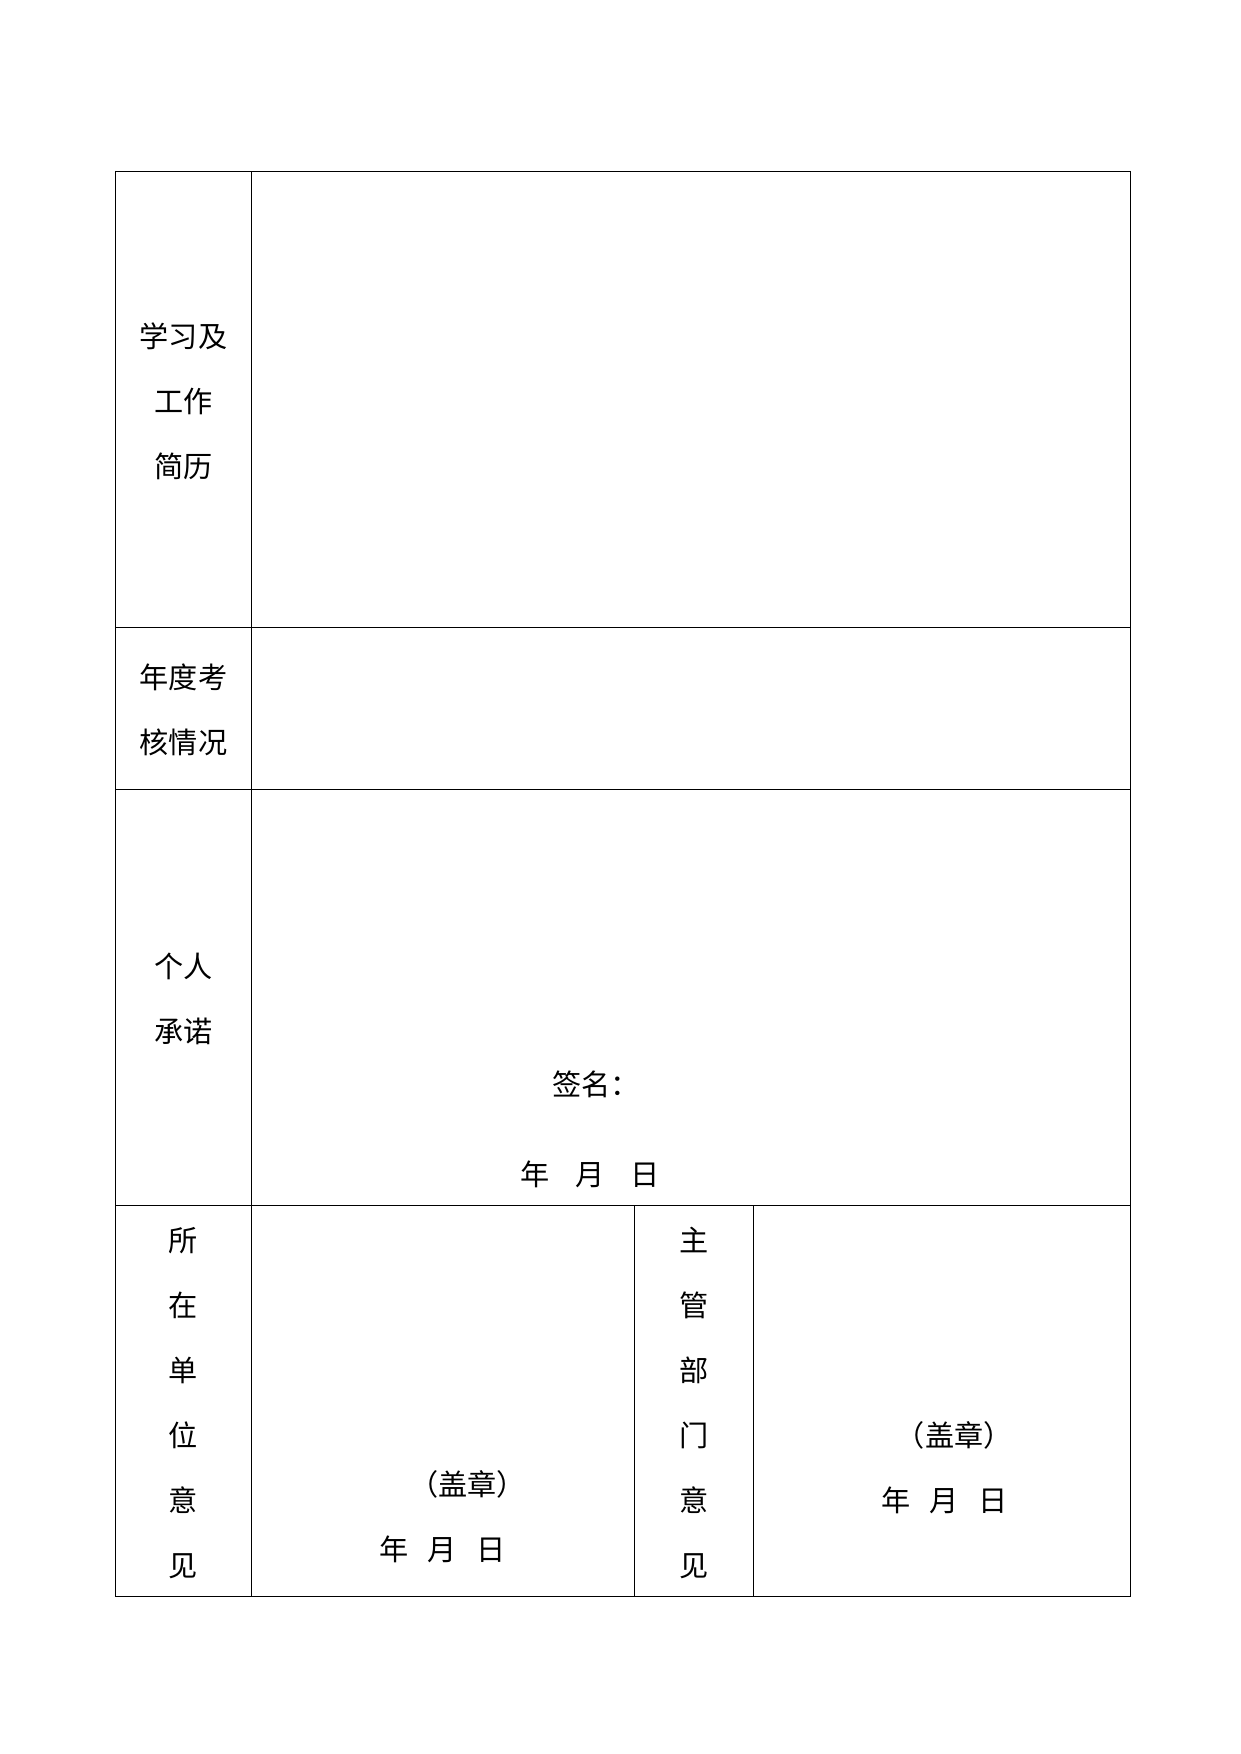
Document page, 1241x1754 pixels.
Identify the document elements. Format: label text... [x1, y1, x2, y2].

table_cell 学习及 工作 简历 [116, 172, 251, 627]
table_cell （盖章） 年 月 日 [754, 1206, 1130, 1596]
table_cell 个人 承诺 [116, 790, 251, 1205]
table_cell [252, 172, 1130, 627]
table_cell （盖章） 年 月 日 [252, 1206, 634, 1596]
table_cell 所 在 单 位 意 见 [116, 1206, 251, 1596]
table_cell [252, 628, 1130, 789]
table_cell 签名： 年 月 日 [252, 790, 1130, 1205]
table_cell 年度考核情况 [116, 628, 251, 789]
table_cell 主 管 部 门 意 见 [635, 1206, 753, 1596]
